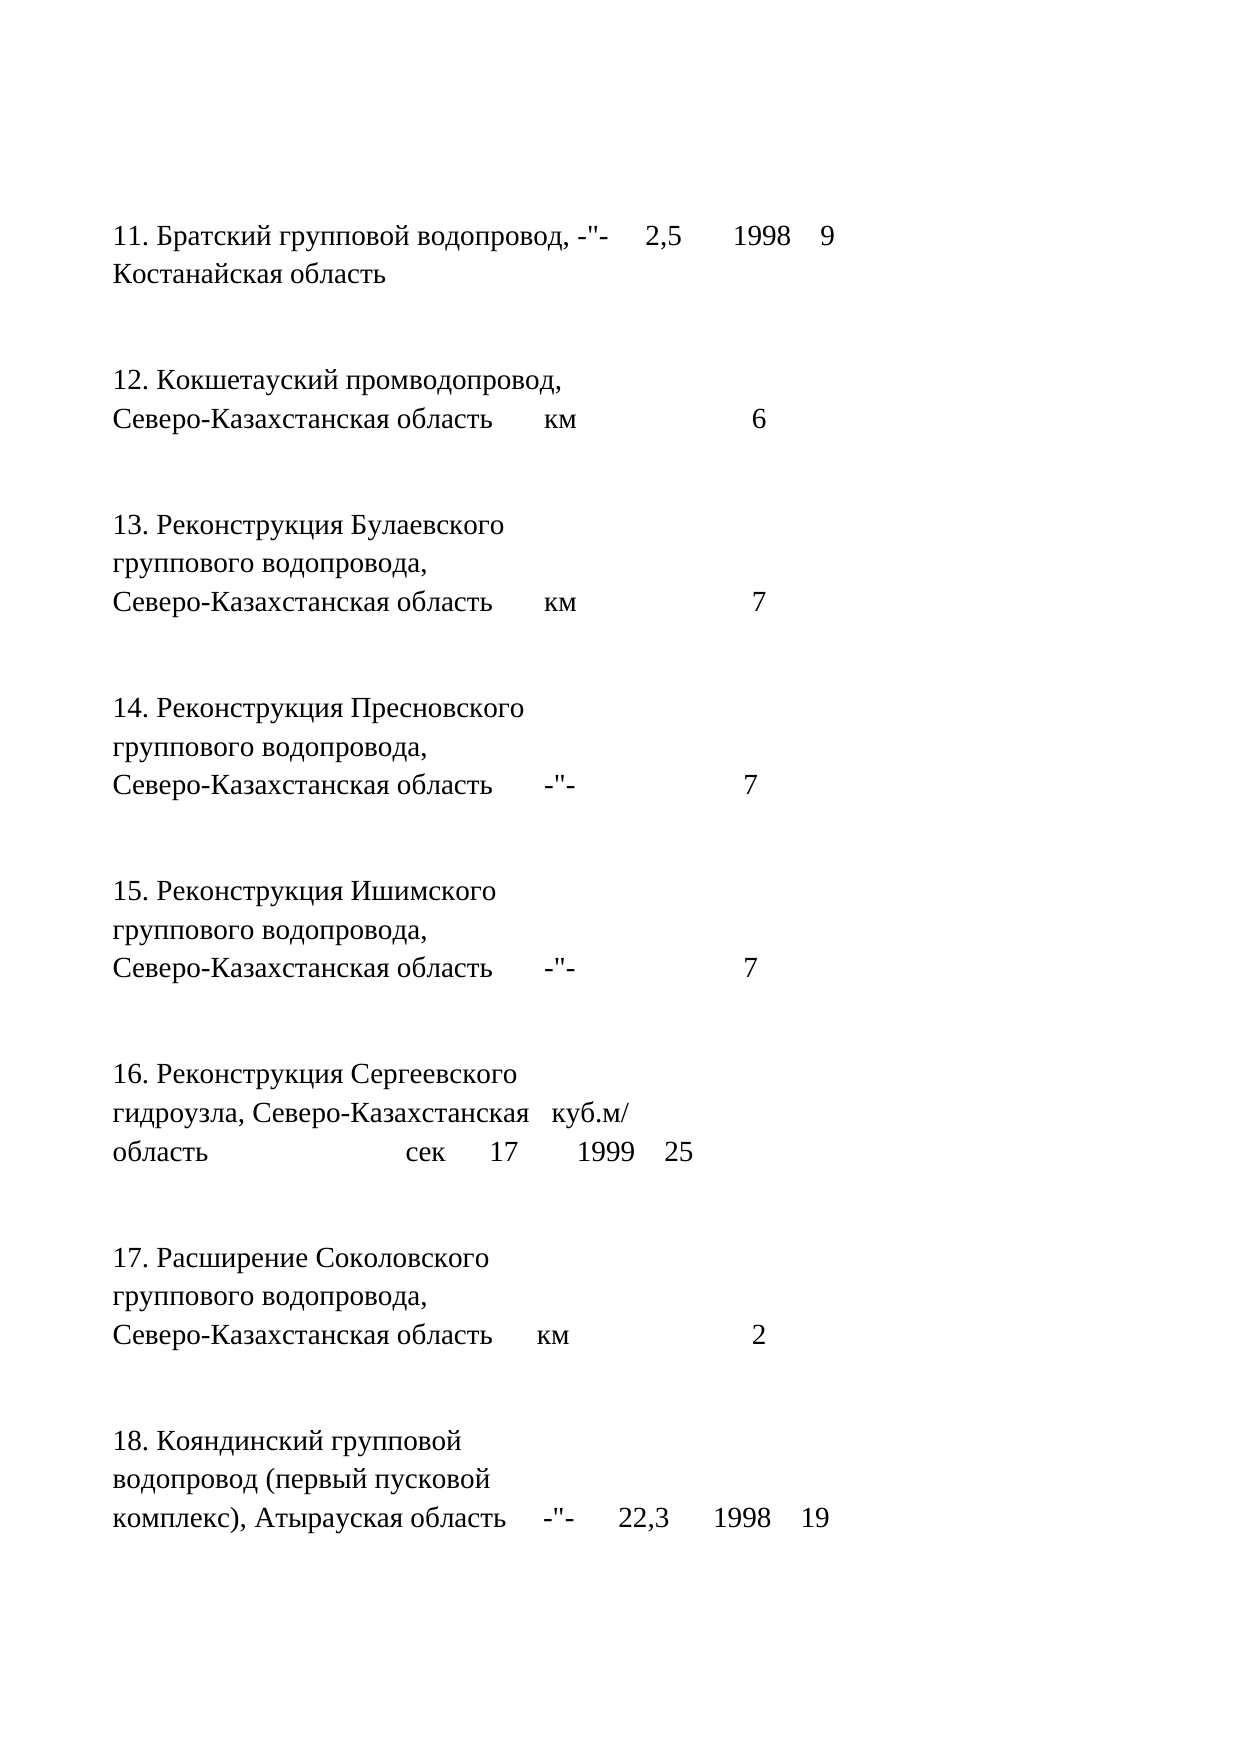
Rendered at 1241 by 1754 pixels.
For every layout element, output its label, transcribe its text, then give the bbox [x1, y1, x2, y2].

text Северо-Казахстанская область -"- 7 [112, 951, 1128, 984]
text 12. Кокшетауский промводопровод, [112, 362, 1128, 396]
text Северо-Казахстанская область км 2 [112, 1317, 1128, 1351]
text 13. Реконструкция Булаевского [112, 507, 1128, 541]
text 15. Реконструкция Ишимского [112, 873, 1128, 907]
text группового водопровода, [112, 912, 1128, 946]
text 14. Реконструкция Пресновского [112, 690, 1128, 724]
text Северо-Казахстанская область км 7 [112, 584, 1128, 618]
text 16. Реконструкция Сергеевского [112, 1057, 1128, 1090]
text 18. Кояндинский групповой [112, 1423, 1128, 1457]
text комплекс), Атырауская область -"- 22,3 1998 19 [112, 1500, 1128, 1534]
text водопровод (первый пусковой [112, 1462, 1128, 1495]
text группового водопровода, [112, 546, 1128, 579]
text группового водопровода, [112, 729, 1128, 762]
text Северо-Казахстанская область км 6 [112, 401, 1128, 434]
text Костанайская область [112, 256, 1128, 290]
text Северо-Казахстанская область -"- 7 [112, 767, 1128, 801]
text 11. Братский групповой водопровод, -"- 2,5 1998 9 [112, 218, 1128, 251]
text гидроузла, Северо-Казахстанская куб.м/ [112, 1095, 1128, 1129]
text группового водопровода, [112, 1278, 1128, 1312]
text 17. Расширение Соколовского [112, 1240, 1128, 1273]
text область сек 17 1999 25 [112, 1134, 1128, 1167]
